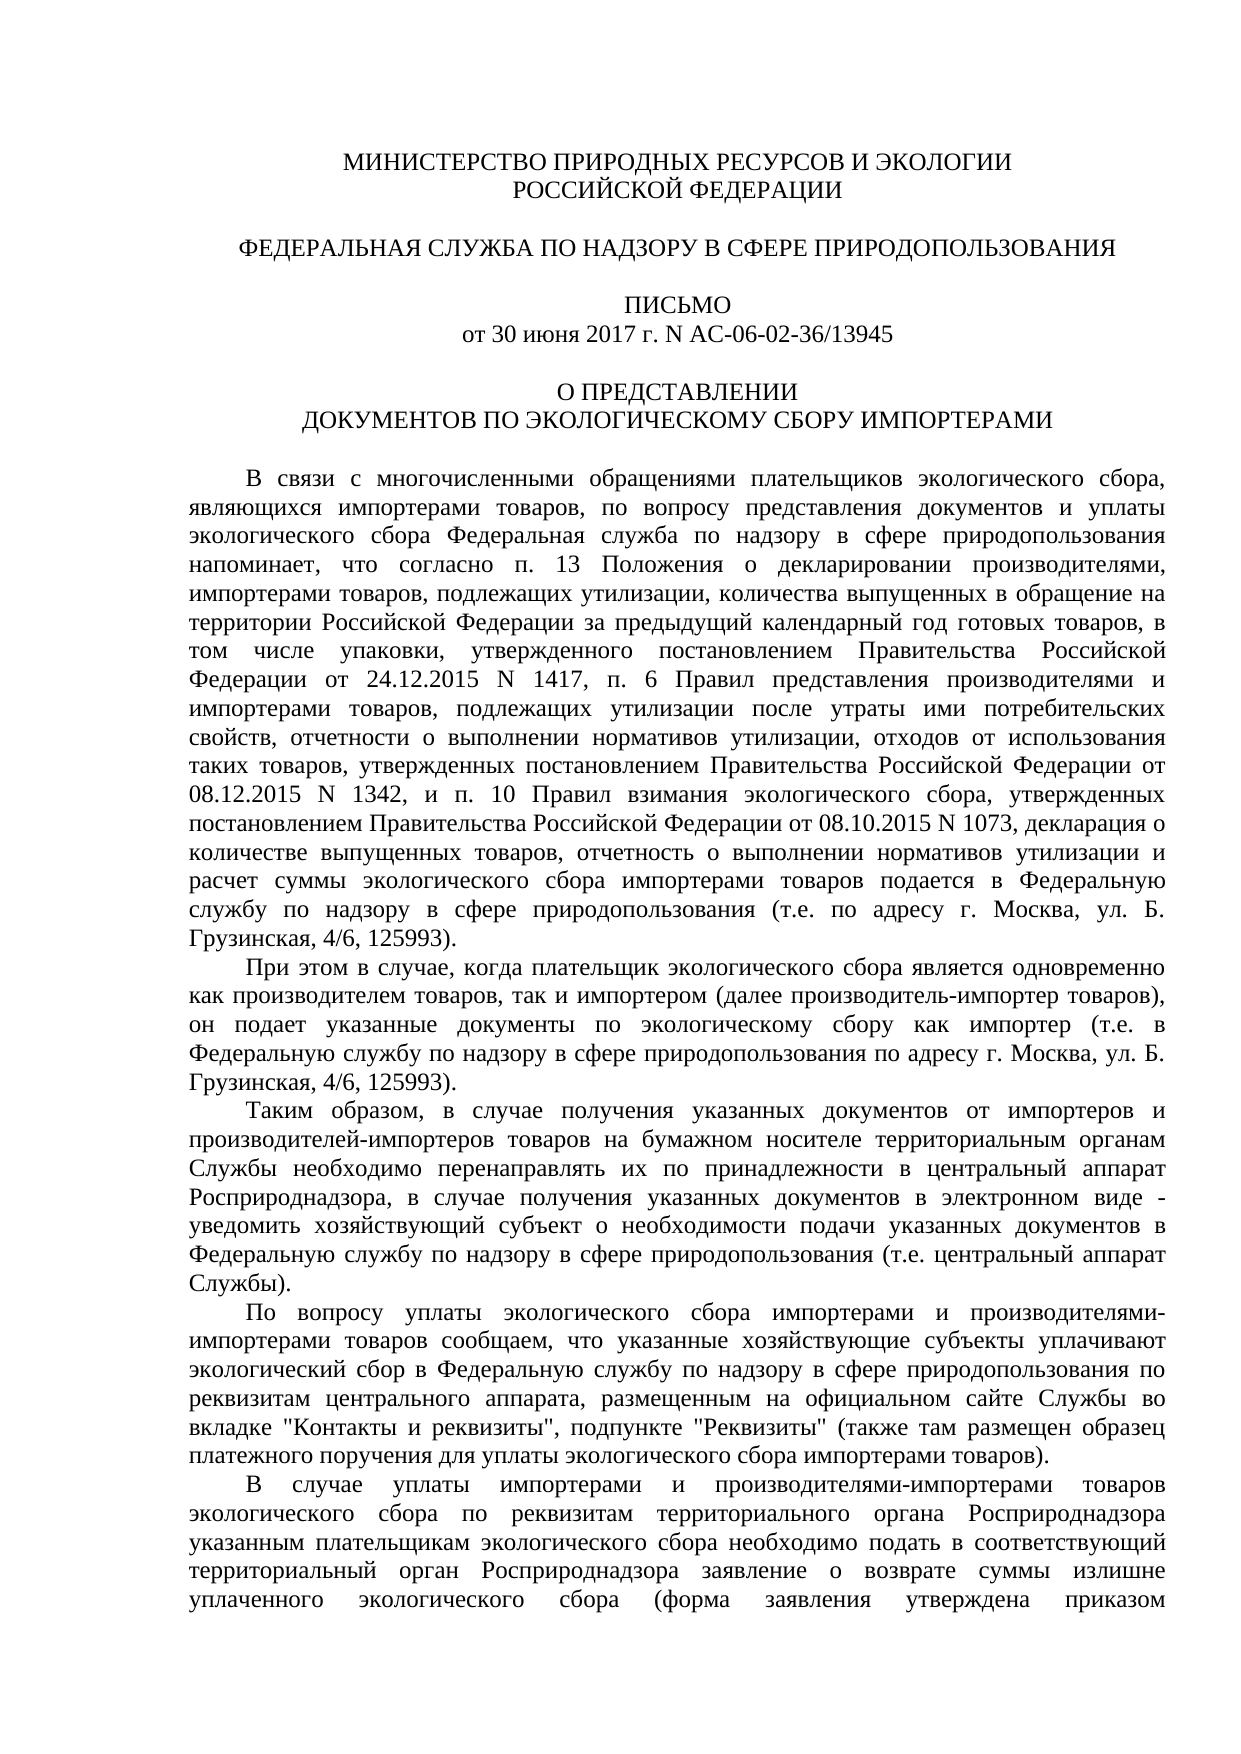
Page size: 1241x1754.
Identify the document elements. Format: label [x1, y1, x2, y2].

table_header [177, 118, 1178, 1613]
